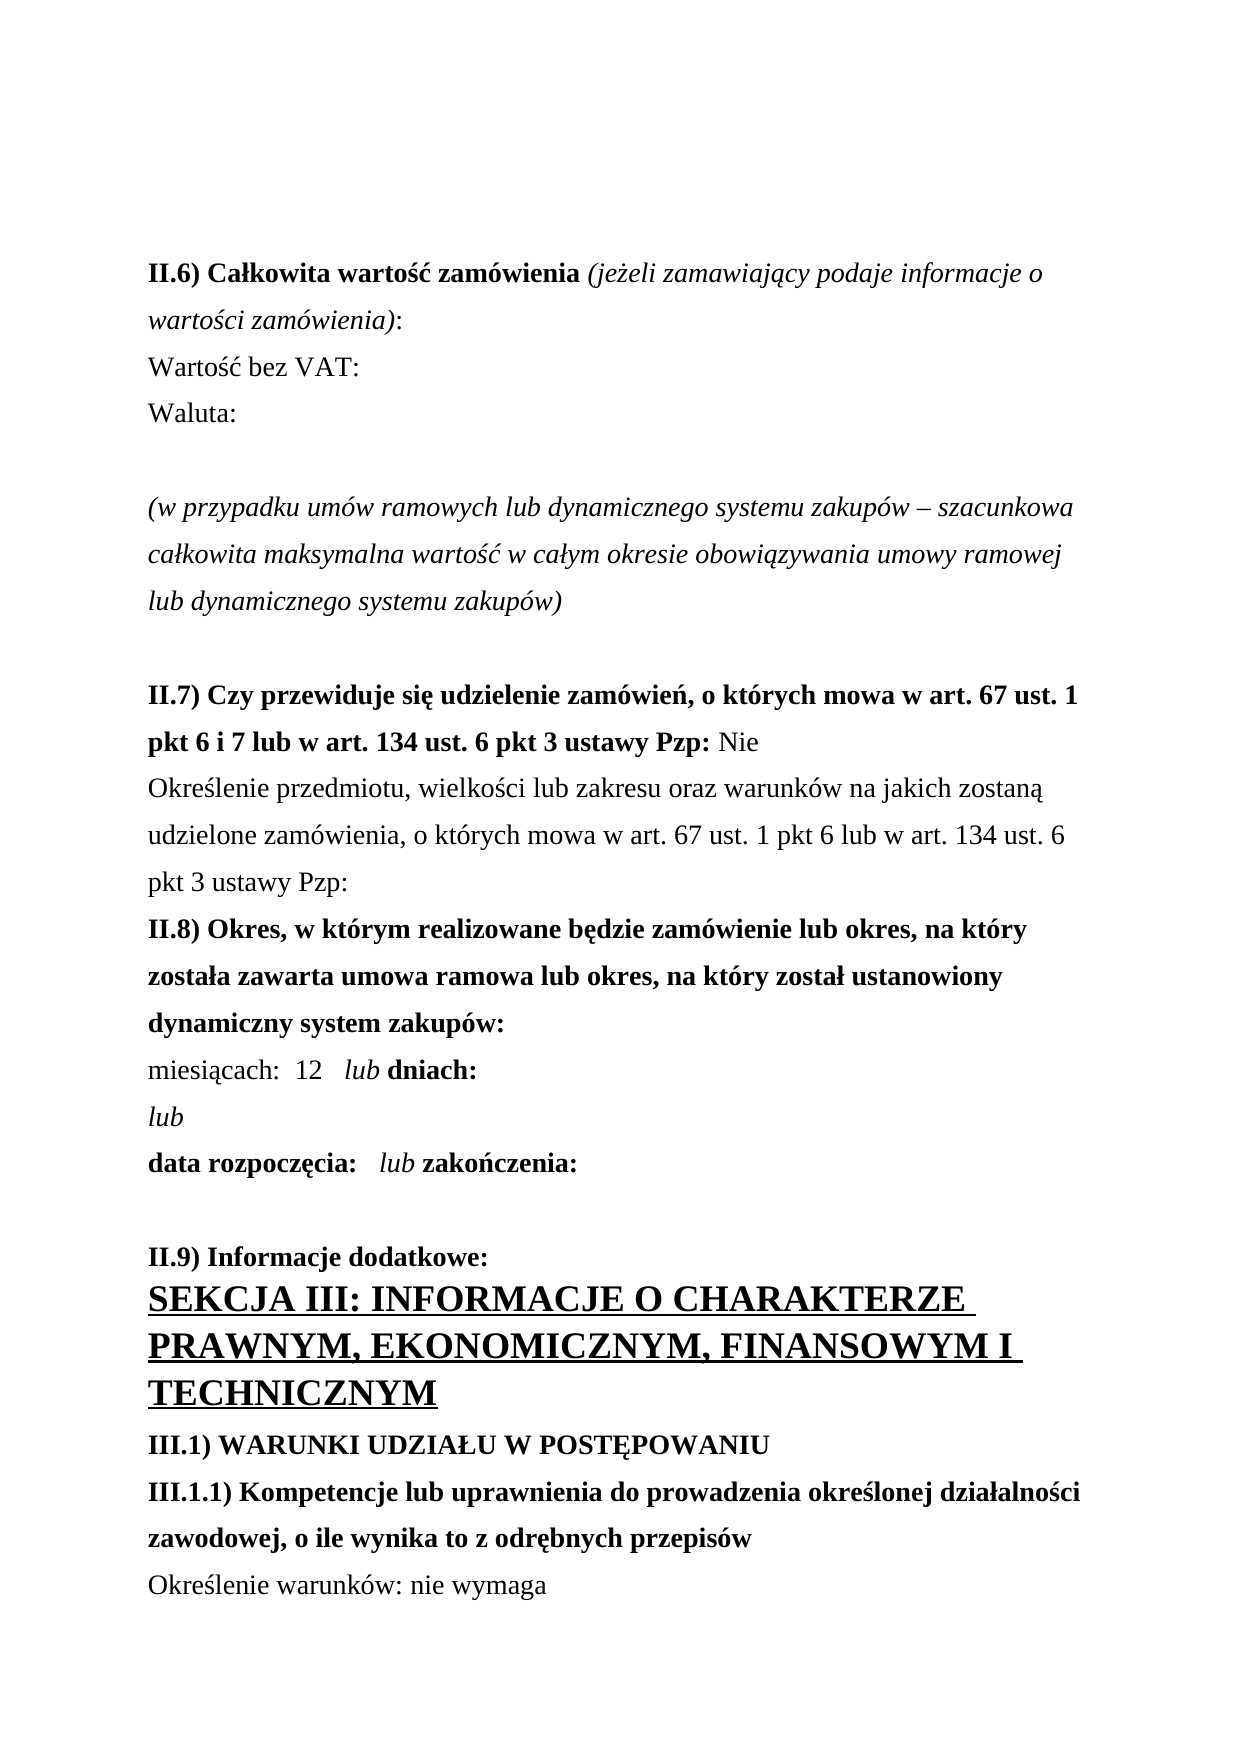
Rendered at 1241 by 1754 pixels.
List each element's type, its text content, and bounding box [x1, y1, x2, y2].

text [148, 1460, 1093, 1601]
text III.1) WARUNKI UDZIAŁU W POSTĘPOWANIU [148, 1413, 1093, 1460]
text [148, 148, 1093, 429]
text SEKCJA III: INFORMACJE O CHARAKTERZE PRAWNYM, EKONOMICZNYM, FINANSOWYM I TECHNICZNYM [148, 1273, 1093, 1413]
text II.7) Czy przewiduje się udzielenie zamówień, o których mowa w art. 67 ust. 1 pkt 6 i 7 lub w art. 134 ust. 6 pkt 3 ustawy Pzp: Nie Określenie przedmiotu, wielkości lub zakresu oraz warunków na jakich zostaną udzielone zamówienia, o których mowa w art. 67 ust. 1 pkt 6 lub w art. 134 ust. 6 pkt 3 ustawy Pzp: II.8) Okres, w którym realizowane będzie zamówienie lub okres, na który została zawarta umowa ramowa lub okres, na który został ustanowiony dynamiczny system zakupów: miesiącach: 12 lub dniach: lub data rozpoczęcia: lub zakończenia: II.9) Informacje dodatkowe: [148, 616, 1093, 1273]
text (w przypadku umów ramowych lub dynamicznego systemu zakupów – szacunkowa całkowita maksymalna wartość w całym okresie obowiązywania umowy ramowej lub dynamicznego systemu zakupów) [148, 429, 1093, 616]
